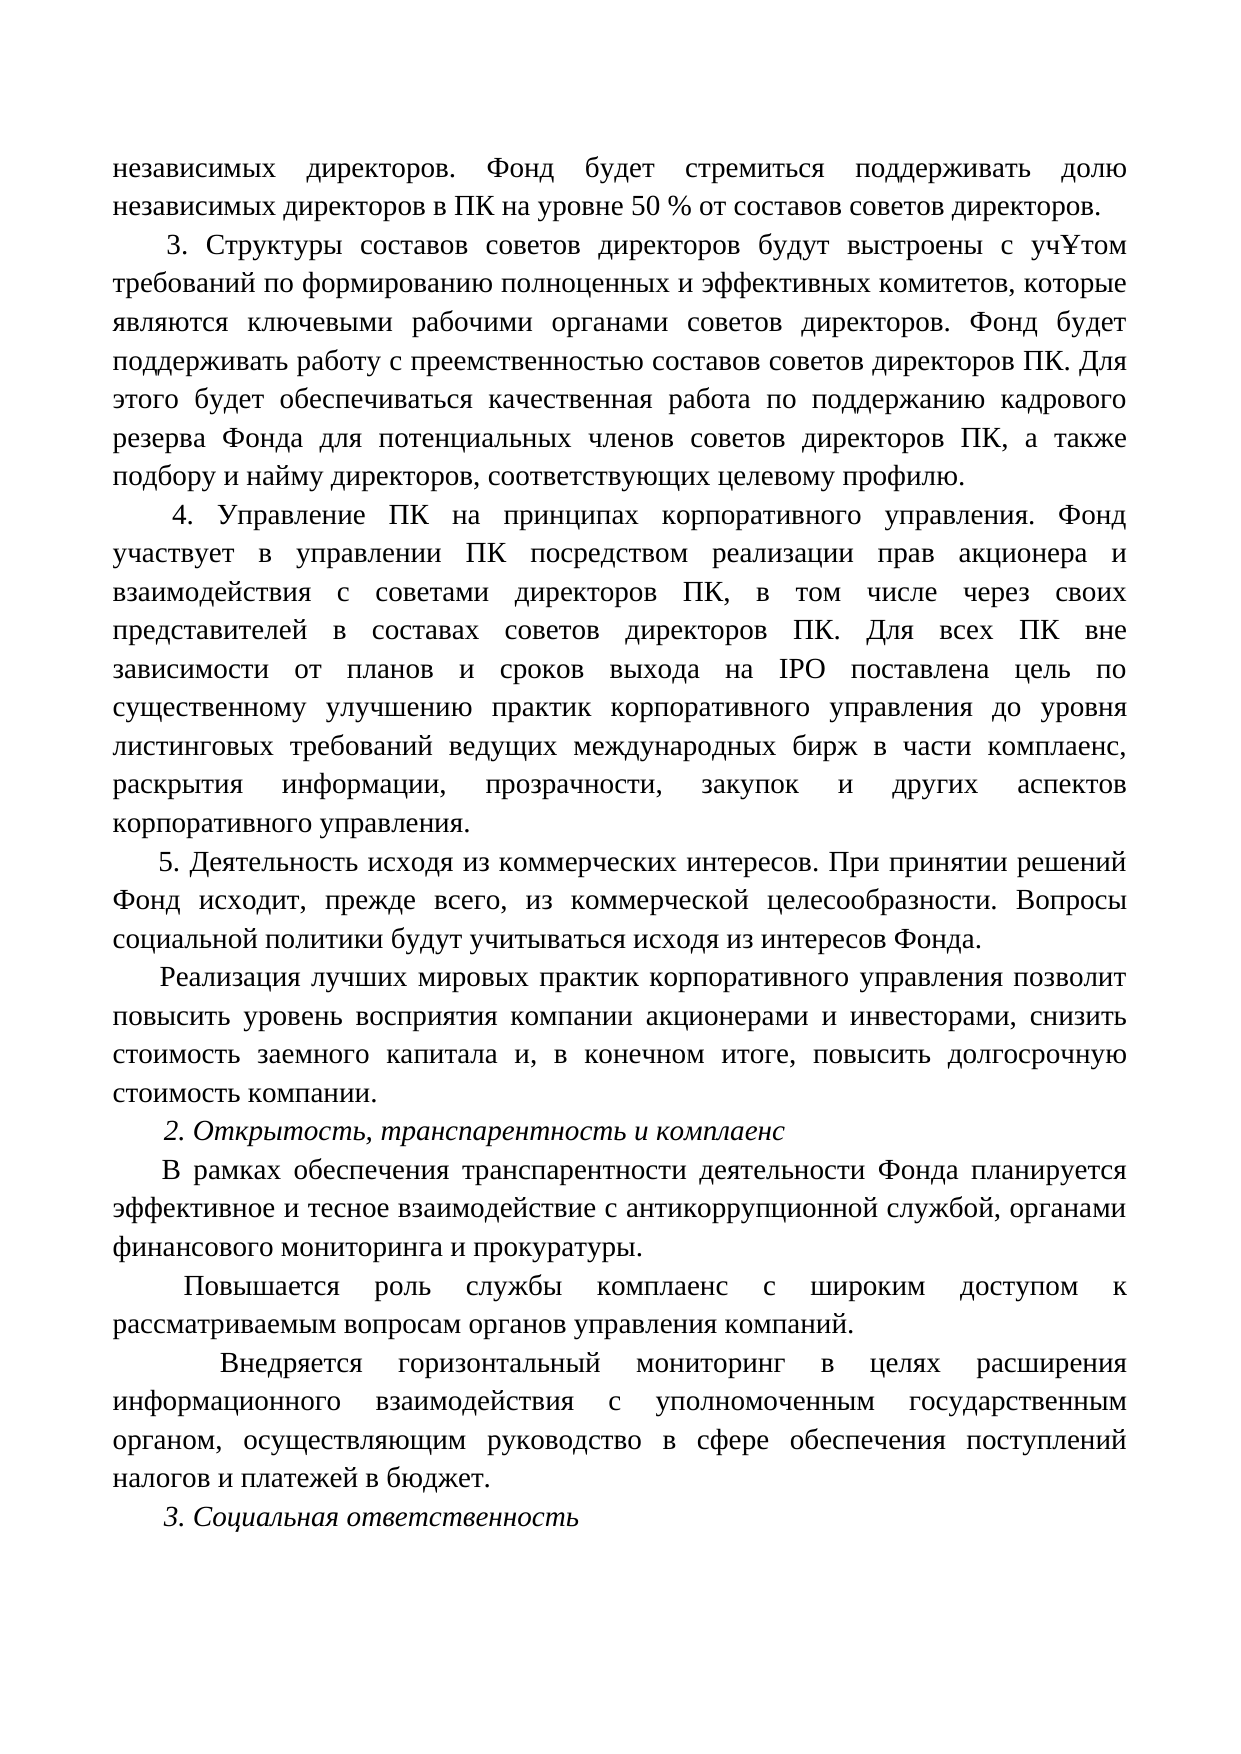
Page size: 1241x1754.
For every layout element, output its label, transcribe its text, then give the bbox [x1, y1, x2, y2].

text 3. Социальная ответственность [112, 1499, 1128, 1532]
text 2. Открытость, транспарентность и комплаенс [112, 1113, 1128, 1147]
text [112, 150, 1128, 222]
text Внедряется горизонтальный мониторинг в целях расширения информационного взаимодействия с уполномоченным государственным органом, осуществляющим руководство в сфере обеспечения поступлений налогов и платежей в бюджет. [112, 1345, 1128, 1494]
text 3. Структуры составов советов директоров будут выстроены с учҰтом требований по формированию полноценных и эффективных комитетов, которые являются ключевыми рабочими органами советов директоров. Фонд будет поддерживать работу с преемственностью составов советов директоров ПК. Для этого будет обеспечиваться качественная работа по поддержанию кадрового резерва Фонда для потенциальных членов советов директоров ПК, а также подбору и найму директоров, соответствующих целевому профилю. [112, 227, 1128, 492]
text 5. Деятельность исходя из коммерческих интересов. При принятии решений Фонд исходит, прежде всего, из коммерческой целесообразности. Вопросы социальной политики будут учитываться исходя из интересов Фонда. [112, 844, 1128, 954]
text В рамках обеспечения транспарентности деятельности Фонда планируется эффективное и тесное взаимодействие с антикоррупционной службой, органами финансового мониторинга и прокуратуры. [112, 1152, 1128, 1263]
text Реализация лучших мировых практик корпоративного управления позволит повысить уровень восприятия компании акционерами и инвесторами, снизить стоимость заемного капитала и, в конечном итоге, повысить долгосрочную стоимость компании. [112, 959, 1128, 1108]
text Повышается роль службы комплаенс с широким доступом к рассматриваемым вопросам органов управления компаний. [112, 1268, 1128, 1340]
text 4. Управление ПК на принципах корпоративного управления. Фонд участвует в управлении ПК посредством реализации прав акционера и взаимодействия с советами директоров ПК, в том числе через своих представителей в составах советов директоров ПК. Для всех ПК вне зависимости от планов и сроков выхода на IPO поставлена цель по существенному улучшению практик корпоративного управления до уровня листинговых требований ведущих международных бирж в части комплаенс, раскрытия информации, прозрачности, закупок и других аспектов корпоративного управления. [112, 497, 1128, 839]
